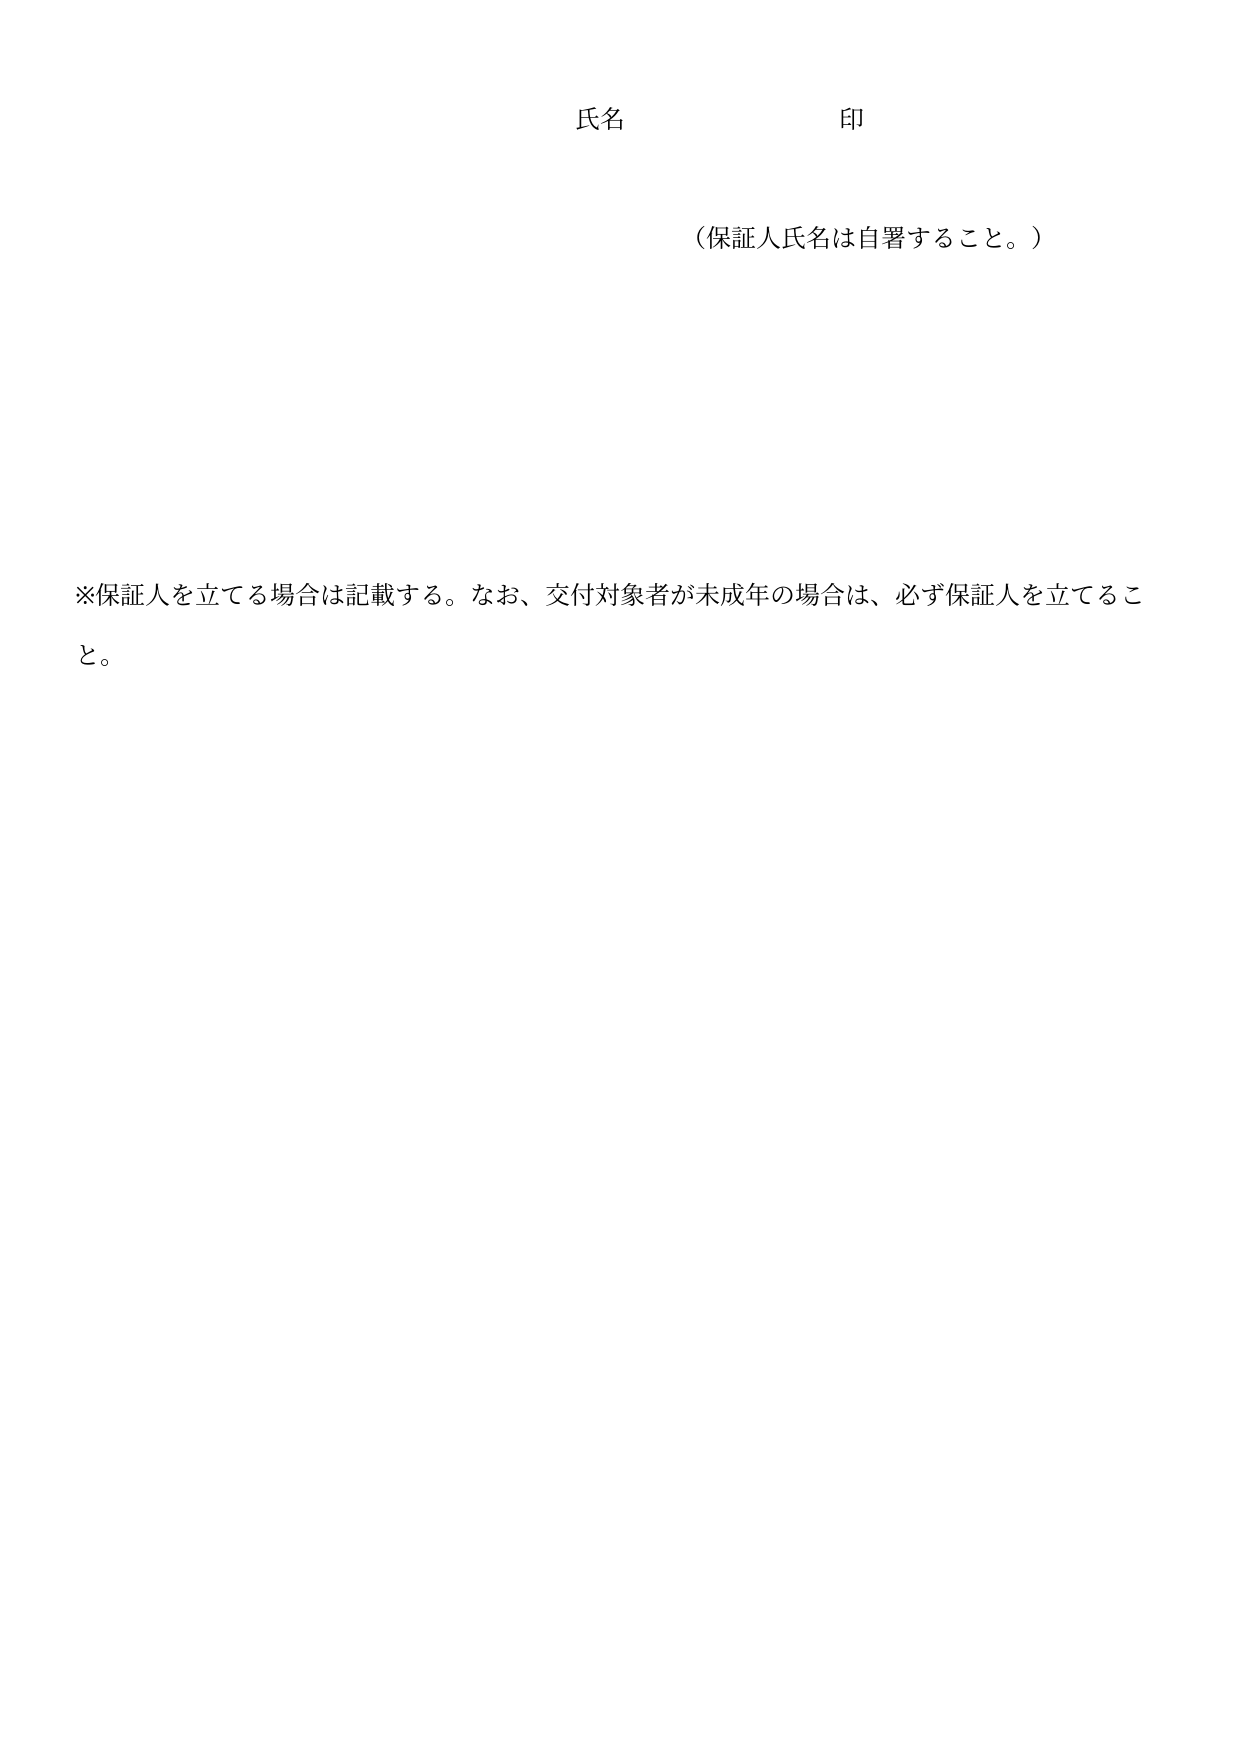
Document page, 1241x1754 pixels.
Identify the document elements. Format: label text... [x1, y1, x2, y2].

text （保証人氏名は自署すること。） [75, 207, 1065, 266]
text ※保証人を立てる場合は記載する。なお、交付対象者が未成年の場合は、必ず保証人を立てること。 [75, 564, 1165, 683]
text 氏名 印 [75, 87, 1065, 147]
